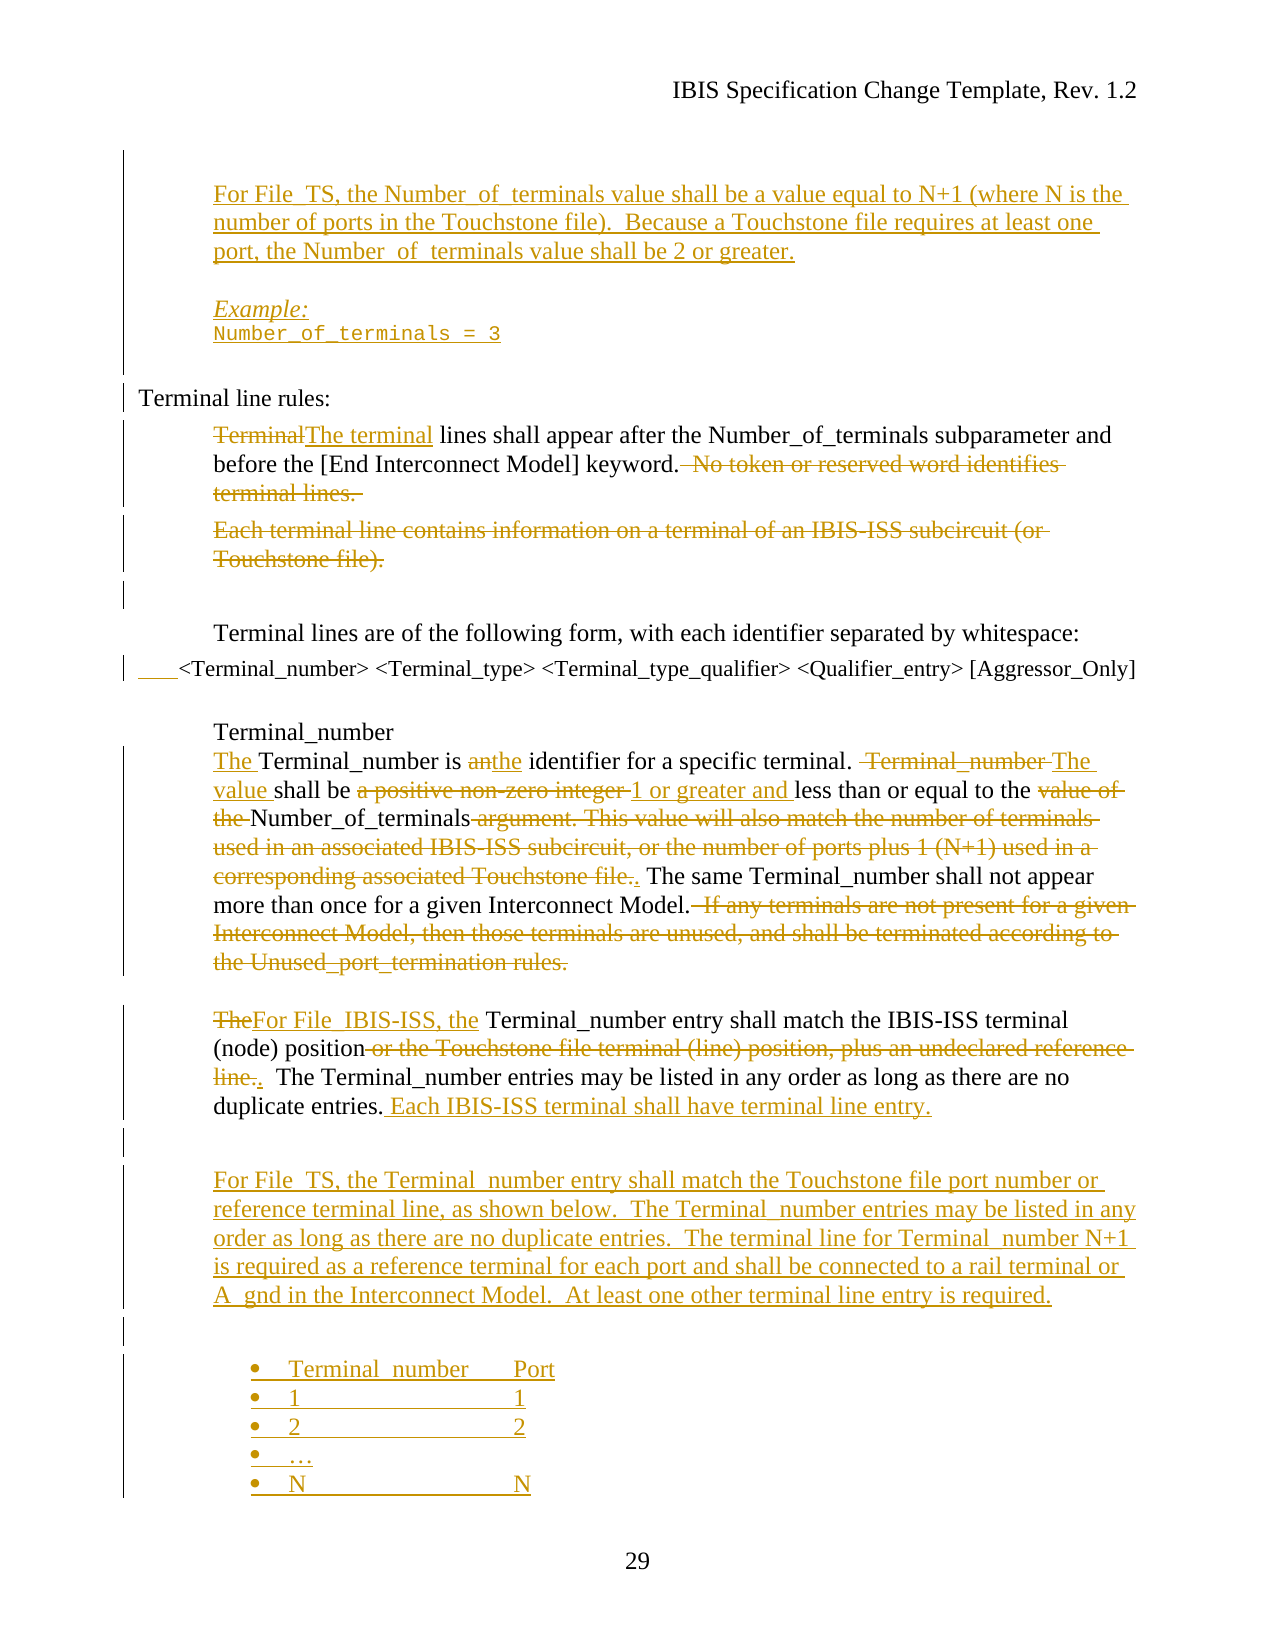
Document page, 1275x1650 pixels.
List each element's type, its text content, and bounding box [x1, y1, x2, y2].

text Terminal_number entry shall match the IBIS-ISS terminal (node) position The Terminal_number entries may be listed in any order as long as there are no duplicate entries. [213, 1005, 1137, 1120]
text Terminal lines are of the following form, with each identifier separated by whitespace: [213, 618, 1137, 647]
text lines shall appear after the Number_of_terminals subparameter and before the [End Interconnect Model] keyword. [213, 420, 1137, 507]
text Terminal_number is identifier for a specific terminal. shall be less than or equal to the Number_of_terminals The same Terminal_number shall not appear more than once for a given Interconnect Model. [213, 746, 1137, 976]
text Terminal line rules: [138, 383, 1137, 412]
text <Terminal_number> <Terminal_type> <Terminal_type_qualifier> <Qualifier_entry> [Aggressor_Only] [138, 655, 1137, 681]
text Terminal_number [213, 717, 1137, 746]
